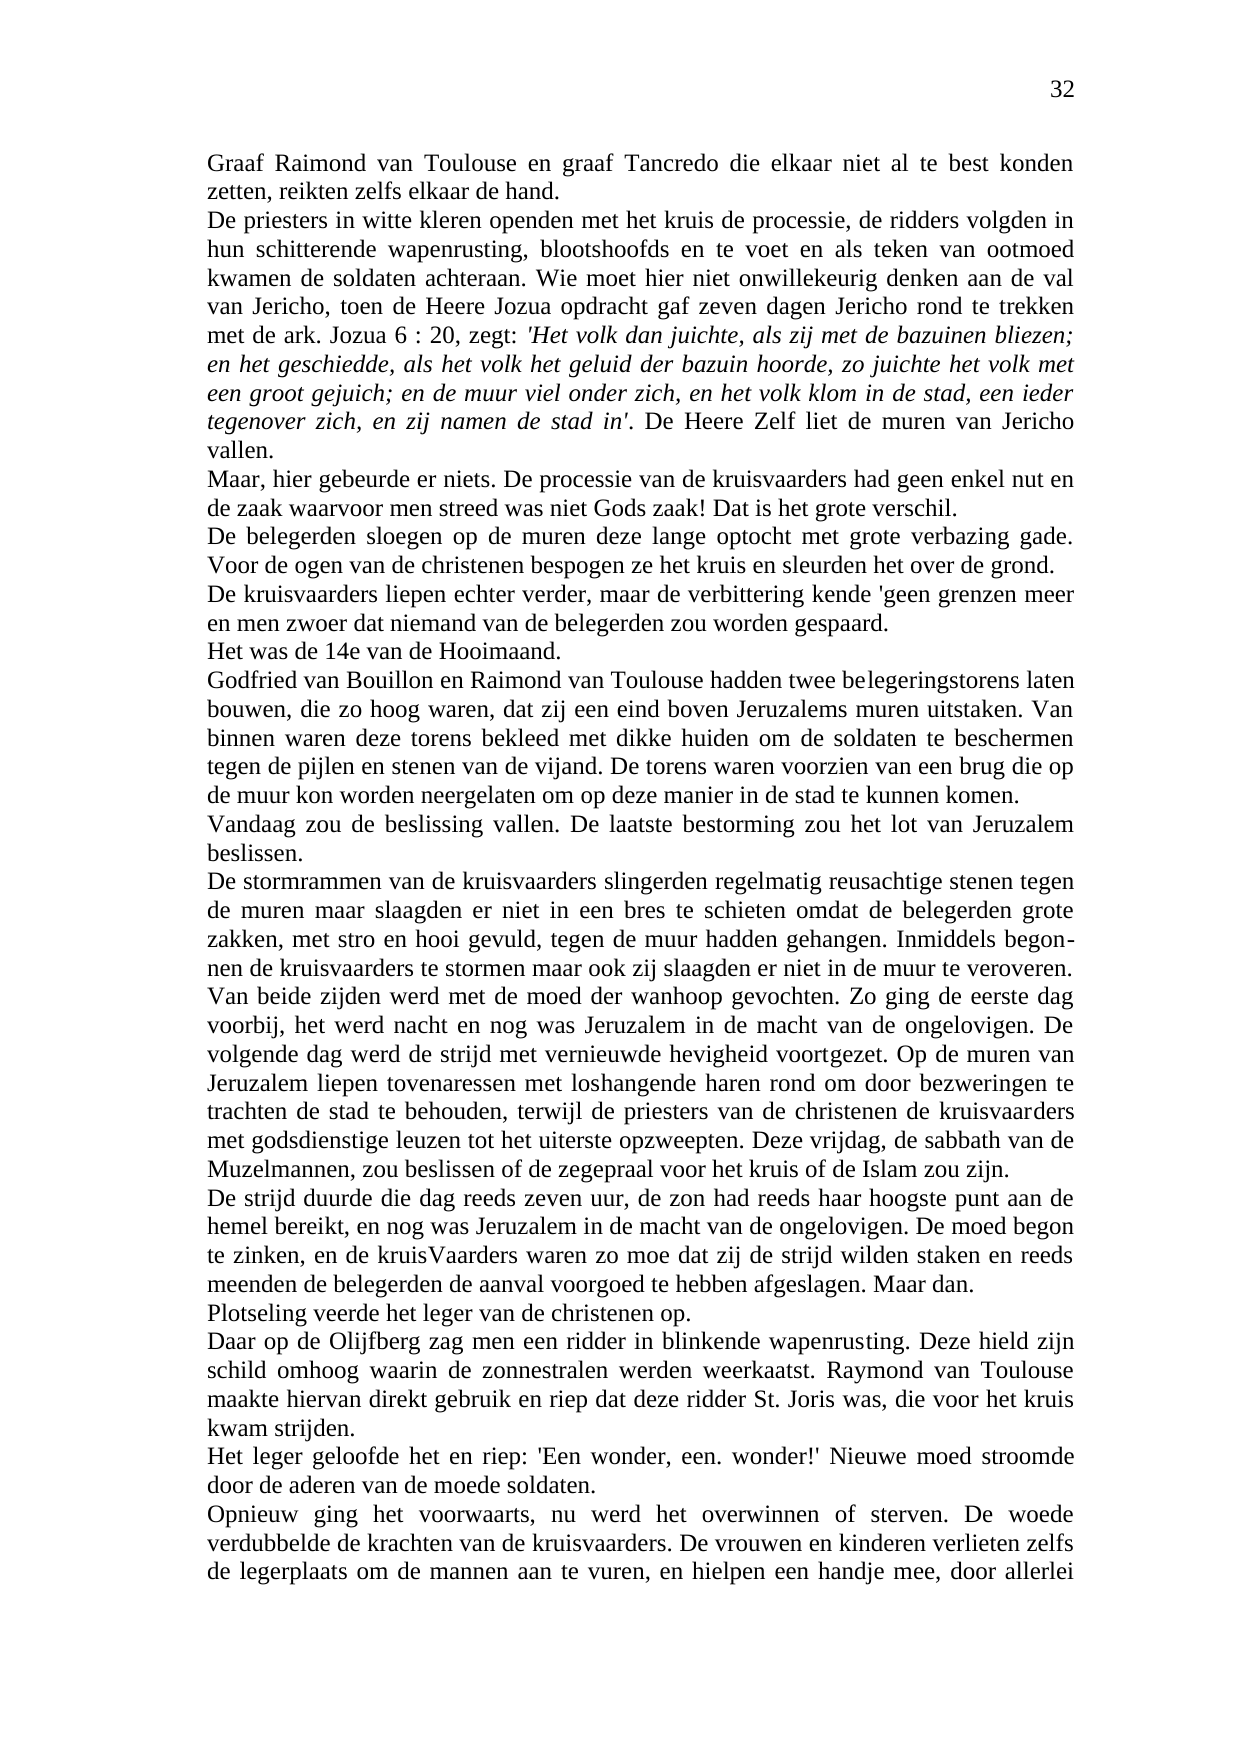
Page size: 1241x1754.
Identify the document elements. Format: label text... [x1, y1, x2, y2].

text Het was de 14e van de Hooimaand. [207, 636, 1075, 665]
text Het leger geloofde het en riep: 'Een wonder, een. wonder!' Nieuwe moed stroomde door de aderen van de moede soldaten. [207, 1441, 1075, 1499]
text De stormrammen van de kruisvaarders slingerden regelmatig reusachtige stenen tegen de muren maar slaagden er niet in een bres te schieten omdat de belegerden grote zakken, met stro en hooi gevuld, tegen de muur hadden gehangen. Inmiddels begonnen de kruisvaarders te stormen maar ook zij slaagden er niet in de muur te veroveren. Van beide zijden werd met de moed der wanhoop gevochten. Zo ging de eerste dag voorbij, het werd nacht en nog was Jeruzalem in de macht van de ongelovigen. De volgende dag werd de strijd met vernieuwde hevigheid voortgezet. Op de muren van Jeruzalem liepen tovenaressen met loshangende haren rond om door bezweringen te trachten de stad te behouden, terwijl de priesters van de christenen de kruisvaarders met godsdienstige leuzen tot het uiterste opzweepten. Deze vrijdag, de sabbath van de Muzelmannen, zou beslissen of de zegepraal voor het kruis of de Islam zou zijn. [207, 866, 1075, 1183]
text De strijd duurde die dag reeds zeven uur, de zon had reeds haar hoogste punt aan de hemel bereikt, en nog was Jeruzalem in de macht van de ongelovigen. De moed begon te zinken, en de kruisVaarders waren zo moe dat zij de strijd wilden staken en reeds meenden de belegerden de aanval voorgoed te hebben afgeslagen. Maar dan. [207, 1183, 1075, 1298]
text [207, 1499, 1075, 1585]
text De belegerden sloegen op de muren deze lange optocht met grote verbazing gade. Voor de ogen van de christenen bespogen ze het kruis en sleurden het over de grond. [207, 521, 1075, 579]
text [207, 148, 1075, 205]
text Godfried van Bouillon en Raimond van Toulouse hadden twee belegeringstorens laten bouwen, die zo hoog waren, dat zij een eind boven Jeruzalems muren uitstaken. Van binnen waren deze torens bekleed met dikke huiden om de soldaten te beschermen tegen de pijlen en stenen van de vijand. De torens waren voorzien van een brug die op de muur kon worden neergelaten om op deze manier in de stad te kunnen komen. [207, 665, 1075, 809]
text Plotseling veerde het leger van de christenen op. [207, 1298, 1075, 1326]
text De priesters in witte kleren openden met het kruis de processie, de ridders volgden in hun schitterende wapenrusting, blootshoofds en te voet en als teken van ootmoed kwamen de soldaten achteraan. Wie moet hier niet onwillekeurig denken aan de val van Jericho, toen de Heere Jozua opdracht gaf zeven dagen Jericho rond te trekken met de ark. Jozua 6 : 20, zegt: 'Het volk dan juichte, als zij met de bazuinen bliezen; en het geschiedde, als het volk het geluid der bazuin hoorde, zo juichte het volk met een groot gejuich; en de muur viel onder zich, en het volk klom in de stad, een ieder tegenover zich, en zij namen de stad in'. De Heere Zelf liet de muren van Jericho vallen. [207, 205, 1075, 464]
text Vandaag zou de beslissing vallen. De laatste bestorming zou het lot van Jeruzalem beslissen. [207, 809, 1075, 866]
text Maar, hier gebeurde er niets. De processie van de kruisvaarders had geen enkel nut en de zaak waarvoor men streed was niet Gods zaak! Dat is het grote verschil. [207, 464, 1075, 521]
text Daar op de Olijfberg zag men een ridder in blinkende wapenrusting. Deze hield zijn schild omhoog waarin de zonnestralen werden weerkaatst. Raymond van Toulouse maakte hiervan direkt gebruik en riep dat deze ridder St. Joris was, die voor het kruis kwam strijden. [207, 1326, 1075, 1441]
text De kruisvaarders liepen echter verder, maar de verbittering kende 'geen grenzen meer en men zwoer dat niemand van de belegerden zou worden gespaard. [207, 579, 1075, 636]
